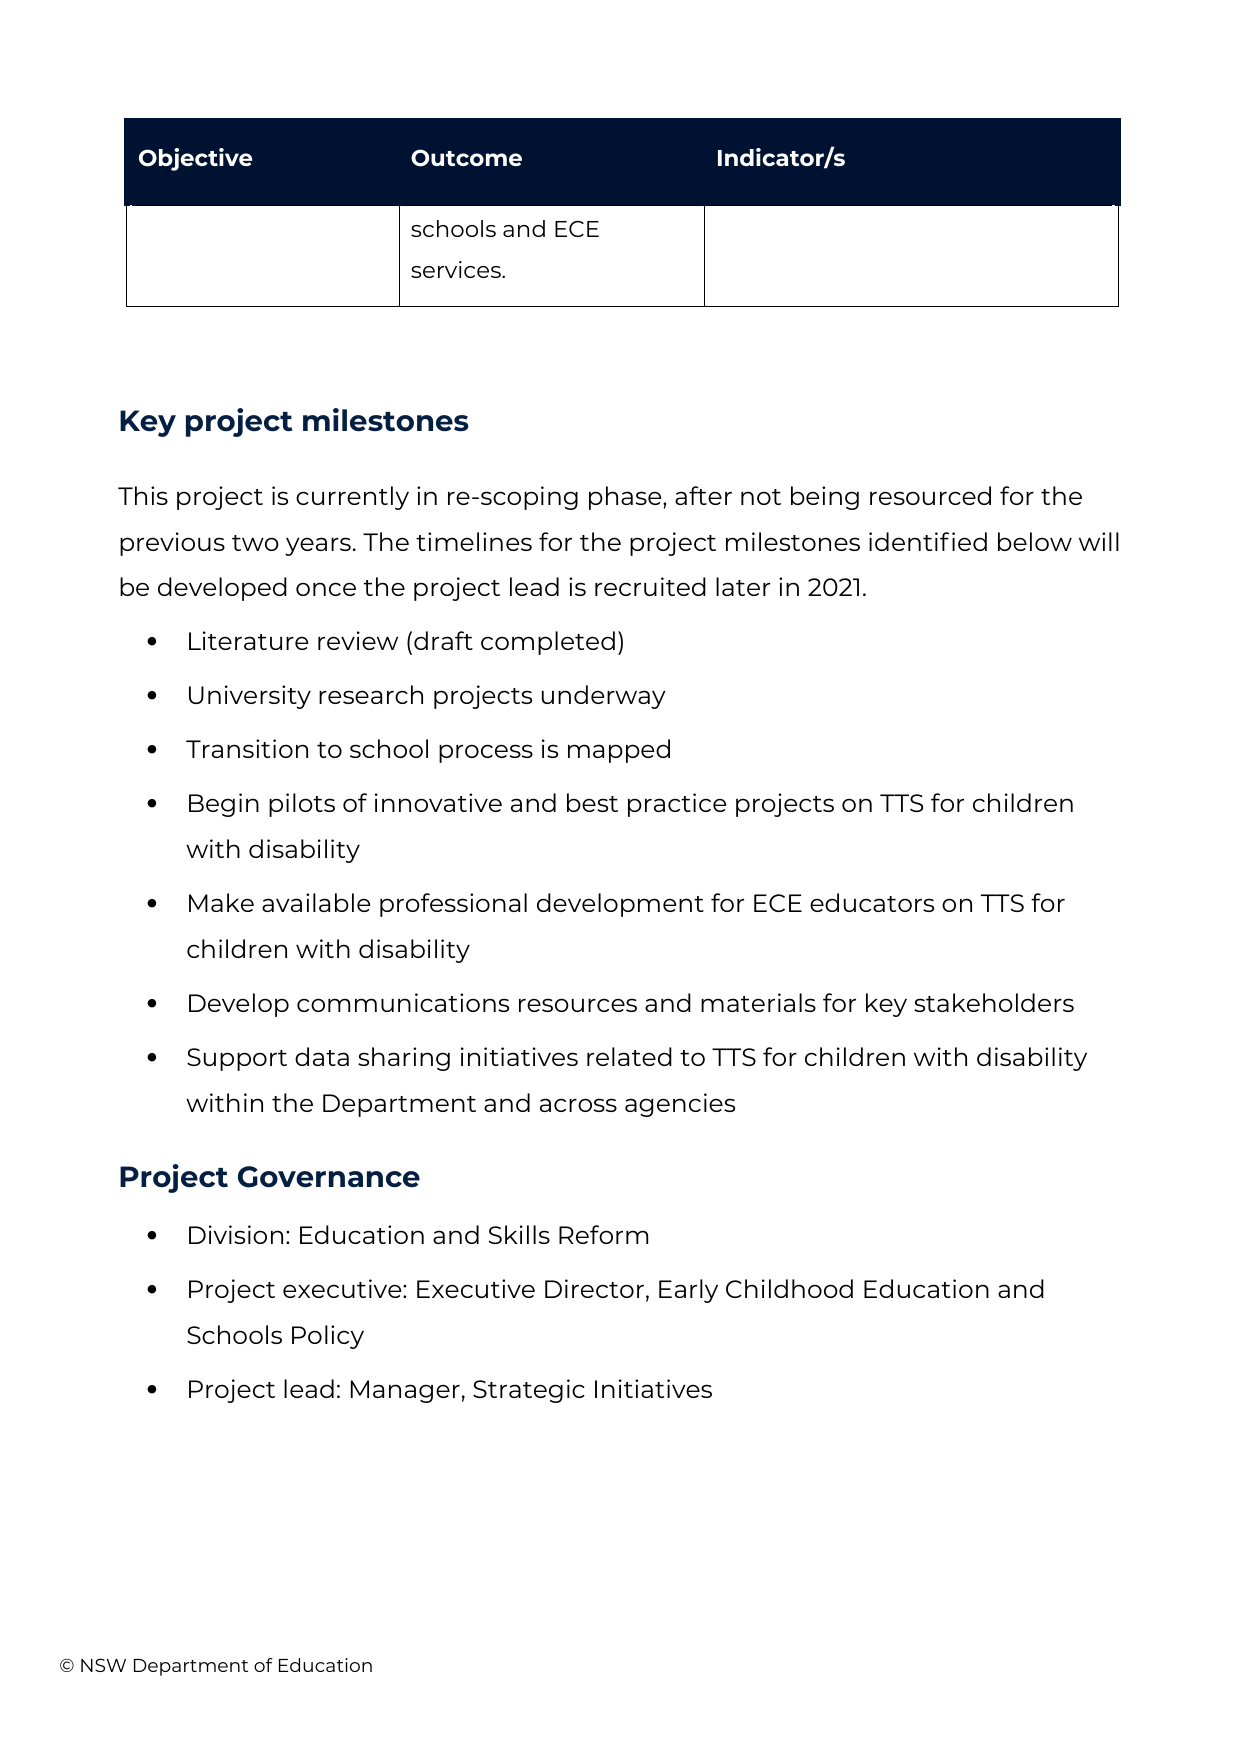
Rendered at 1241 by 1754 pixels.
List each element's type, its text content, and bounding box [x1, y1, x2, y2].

list Division: Education and Skills Reform [148, 1220, 1122, 1251]
text This project is currently in re-scoping phase, after not being resourced for the previous two years. The timelines for the project milestones identified below will be developed once the project lead is recruited later in 2021. [118, 481, 1122, 603]
list Transition to school process is mapped [148, 735, 1122, 765]
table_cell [400, 206, 704, 306]
list Develop communications resources and materials for key stakeholders [148, 988, 1122, 1019]
list Literature review (draft completed) [148, 627, 1122, 657]
list Support data sharing initiatives related to TTS for children with disability within the Department and across agencies [148, 1042, 1122, 1119]
list Project executive: Executive Director, Early Childhood Education and Schools Policy [148, 1274, 1122, 1351]
table_header Objective [130, 124, 396, 205]
list University research projects underway [148, 681, 1122, 711]
subtitle Key project milestones [118, 403, 1122, 438]
table_cell See Objective 3. [127, 205, 399, 306]
list Make available professional development for ECE educators on TTS for children with disability [148, 888, 1122, 965]
list Begin pilots of innovative and best practice projects on TTS for children with disability [148, 789, 1122, 865]
table_header Indicator/s [708, 124, 1115, 205]
table_header Outcome [403, 124, 701, 205]
subtitle Project Governance [118, 1159, 1122, 1194]
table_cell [705, 205, 1118, 306]
list Project lead: Manager, Strategic Initiatives [148, 1374, 1122, 1405]
